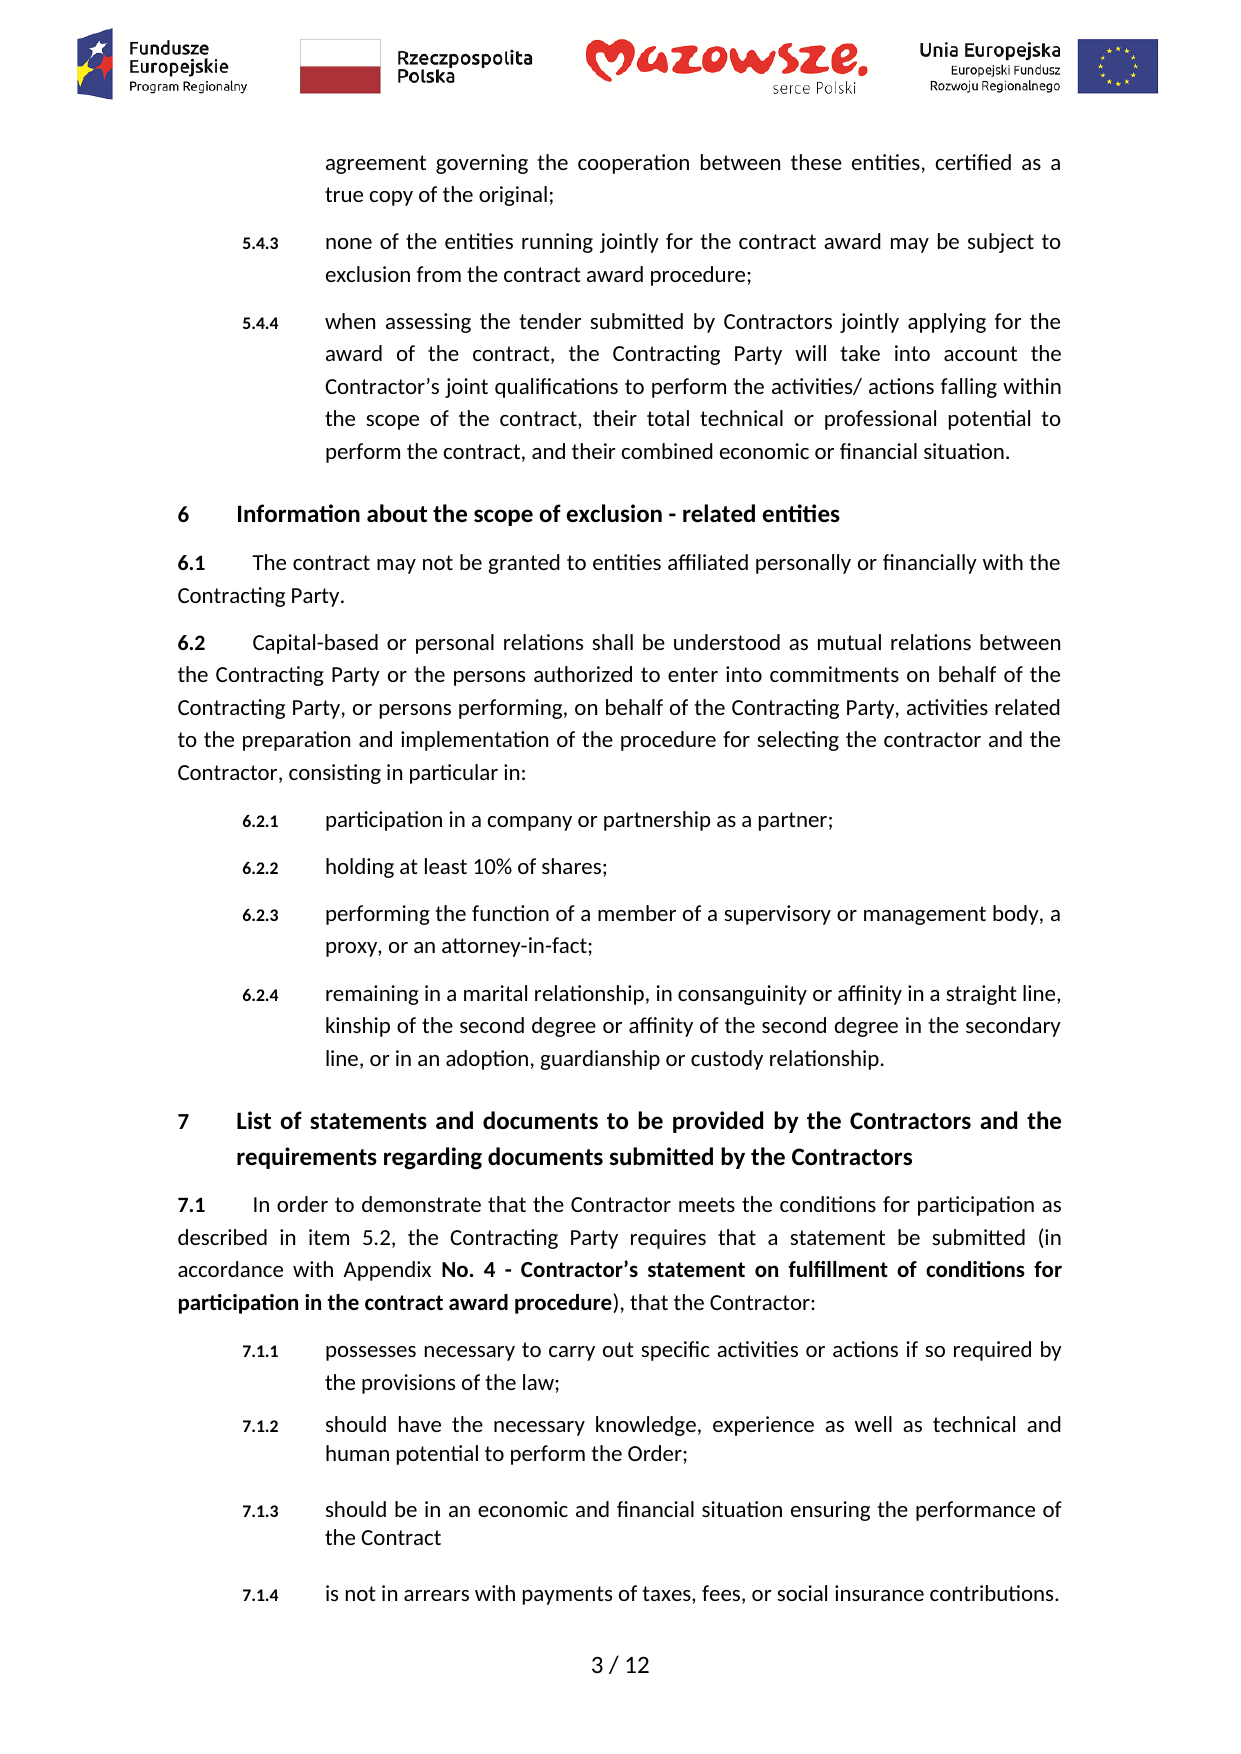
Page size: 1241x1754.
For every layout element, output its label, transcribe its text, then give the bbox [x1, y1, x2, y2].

list is not in arrears with payments of taxes, fees, or social insurance contributions. [242, 1579, 1063, 1607]
list should be in an economic and financial situation ensuring the performance of the Contract [242, 1495, 1063, 1551]
list remaining in a marital relationship, in consanguinity or affinity in a straight line, kinship of the second degree or affinity of the second degree in the secondary line, or in an adoption, guardianship or custody relationship. [242, 979, 1063, 1072]
list participation in a company or partnership as a partner; [242, 805, 1063, 833]
list Capital-based or personal relations shall be understood as mutual relations between the Contracting Party or the persons authorized to enter into commitments on behalf of the Contracting Party, or persons performing, on behalf of the Contracting Party, activities related to the preparation and implementation of the procedure for selecting the contractor and the Contractor, consisting in particular in: [177, 628, 1063, 786]
list possesses necessary to carry out specific activities or actions if so required by the provisions of the law; [242, 1335, 1063, 1396]
list should have the necessary knowledge, experience as well as technical and human potential to perform the Order; [242, 1411, 1063, 1467]
list The contract may not be granted to entities affiliated personally or financially with the Contracting Party. [177, 548, 1063, 609]
list In order to demonstrate that the Contractor meets the conditions for participation as described in item 5.2, the Contracting Party requires that a statement be submitted (in accordance with Appendix No. 4 - Contractor’s statement on fulfillment of conditions for participation in the contract award procedure), that the Contractor: [177, 1191, 1063, 1316]
list when assessing the tender submitted by Contractors jointly applying for the award of the contract, the Contracting Party will take into account the Contractor’s joint qualifications to perform the activities/ actions falling within the scope of the contract, their total technical or professional potential to perform the contract, and their combined economic or financial situation. [242, 307, 1063, 465]
list List of statements and documents to be provided by the Contractors and the requirements regarding documents submitted by the Contractors [177, 1105, 1063, 1171]
list none of the entities running jointly for the contract award may be subject to exclusion from the contract award procedure; [242, 227, 1063, 288]
list performing the function of a member of a supervisory or management body, a proxy, or an attorney-in-fact; [242, 899, 1063, 960]
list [242, 148, 1063, 208]
list Information about the scope of exclusion - related entities [177, 498, 1063, 529]
picture [71, 16, 1170, 109]
list holding at least 10% of shares; [242, 852, 1063, 880]
